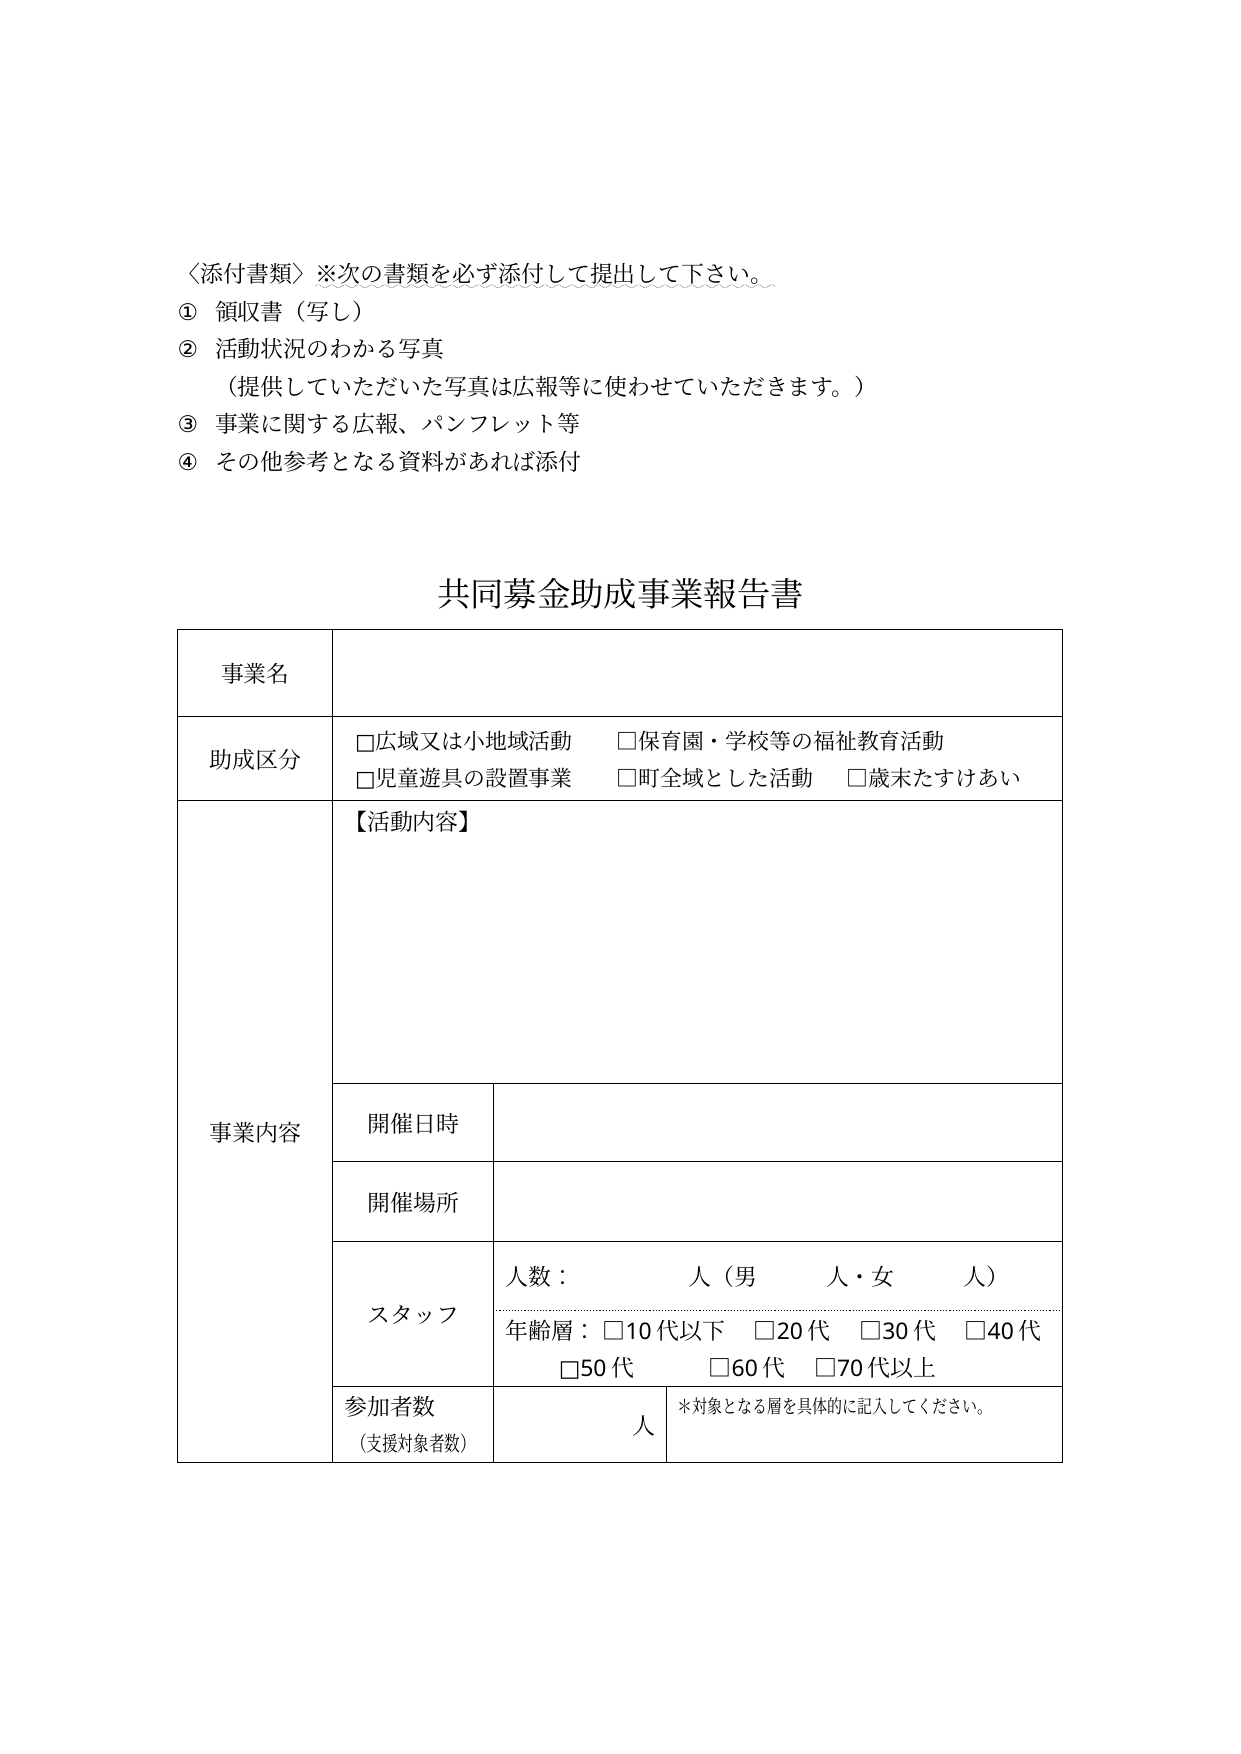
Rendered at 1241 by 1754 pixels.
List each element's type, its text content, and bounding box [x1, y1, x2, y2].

list 事業に関する広報、パンフレット等 [177, 404, 1063, 442]
table_cell 人数： 人（男 人・女 人） [494, 1242, 1062, 1309]
text 共同募金助成事業報告書 [177, 554, 1063, 629]
text （提供していただいた写真は広報等に使わせていただきます。） [215, 367, 1063, 404]
table_cell 参加者数 （支援対象者数） [333, 1387, 493, 1462]
list 活動状況のわかる写真 [177, 329, 1063, 367]
list その他参考となる資料があれば添付 [177, 442, 1063, 479]
table_header 事業名 [178, 630, 332, 716]
table_cell 開催場所 [333, 1162, 493, 1241]
table_cell 開催日時 [333, 1084, 493, 1161]
table_cell 人 [494, 1387, 666, 1462]
list 領収書（写し） [177, 292, 1063, 329]
table_cell □広域又は小地域活動 □保育園・学校等の福祉教育活動 □児童遊具の設置事業 □町全域とした活動 □歳末たすけあい [333, 717, 1062, 800]
text 〈添付書類〉※次の書類を必ず添付して提出して下さい。 [177, 254, 1063, 292]
table_cell ＊対象となる層を具体的に記入してください。 [667, 1387, 1062, 1462]
table_cell [494, 1162, 1062, 1241]
table_cell [494, 1084, 1062, 1161]
table_cell 事業内容 [178, 801, 332, 1462]
table_cell 【活動内容】 [333, 801, 1062, 1083]
table_cell 助成区分 [178, 717, 332, 800]
table_cell 年齢層： □10代以下 □20代 □30代 □40代 □50代 □60代 □70代以上 [494, 1310, 1062, 1386]
table_header [333, 630, 1062, 716]
table_cell スタッフ [333, 1242, 493, 1386]
